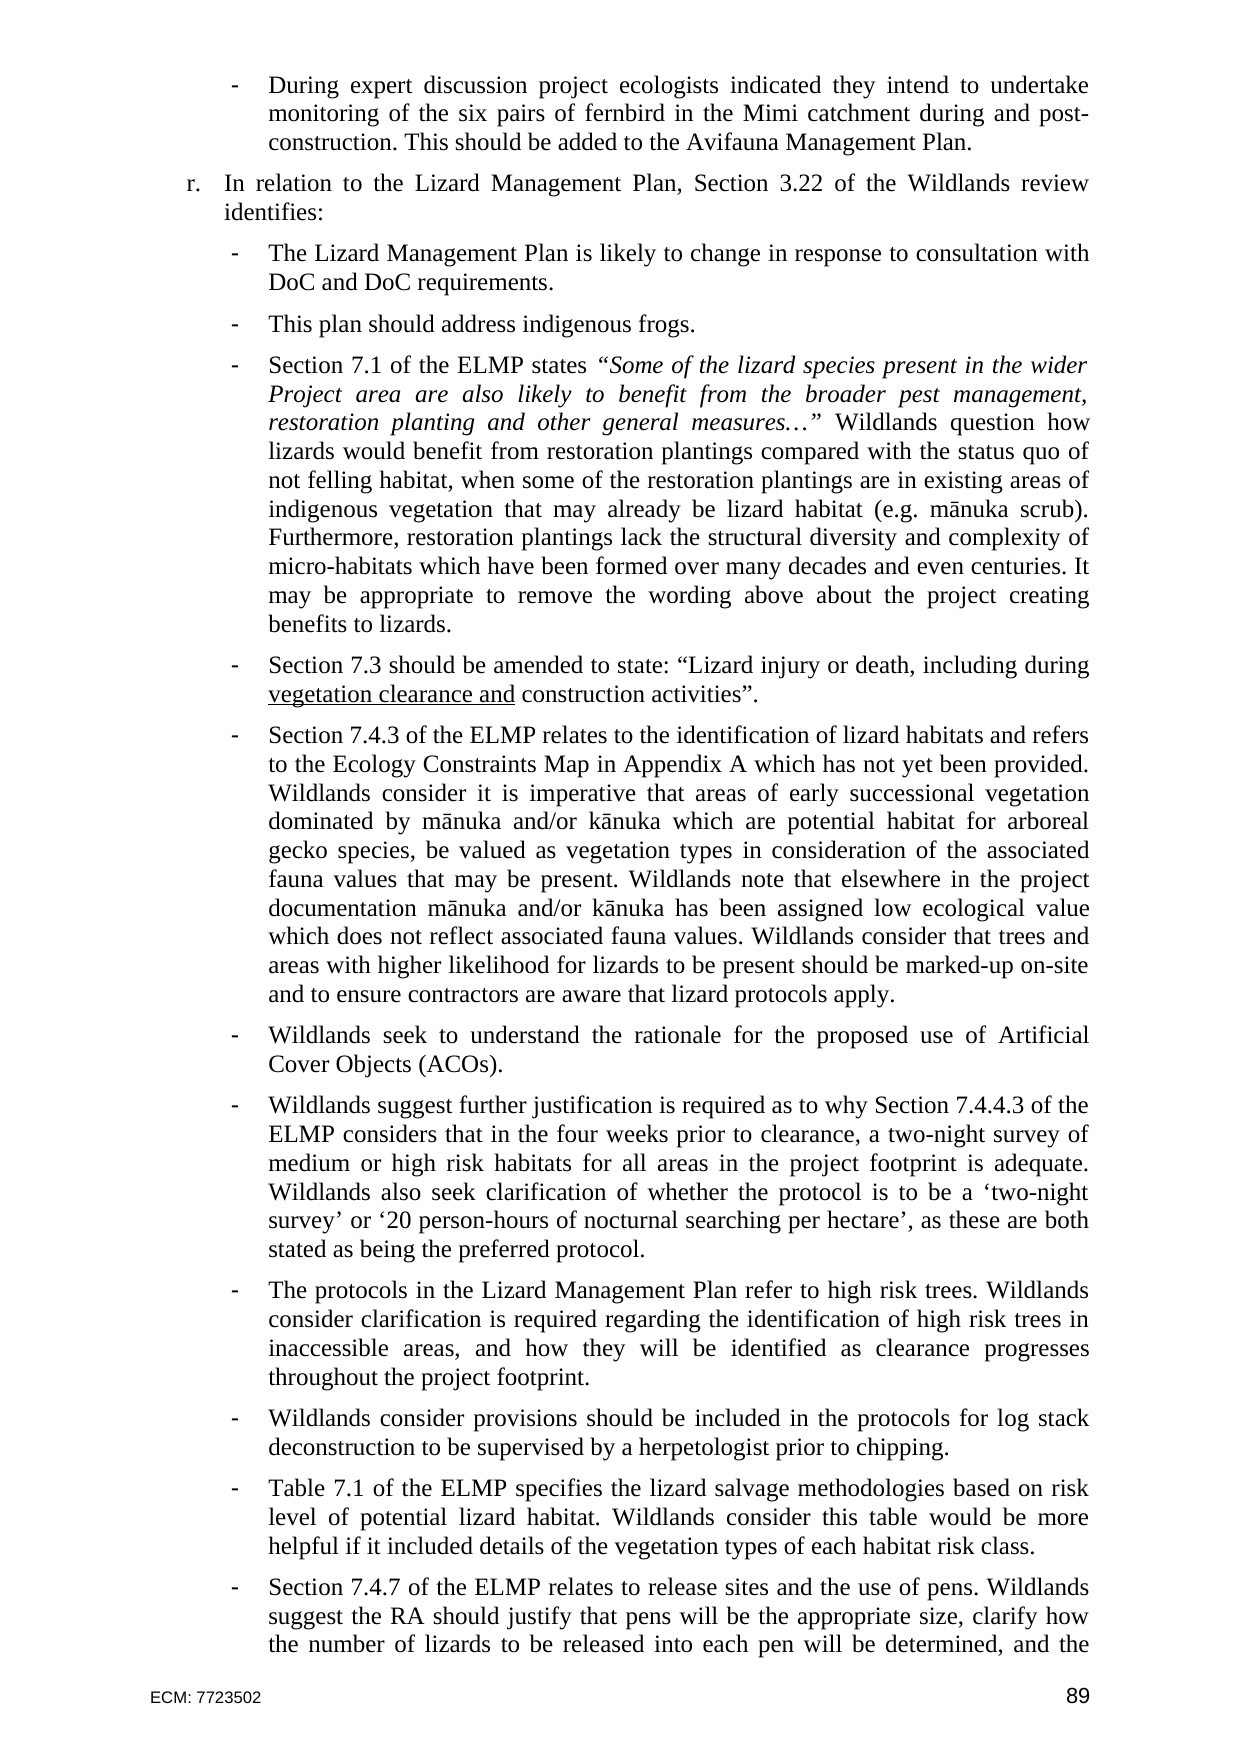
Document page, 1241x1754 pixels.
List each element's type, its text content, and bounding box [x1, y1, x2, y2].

list Wildlands suggest further justification is required as to why Section 7.4.4.3 of the ELMP considers that in the four weeks prior to clearance, a two-night survey of medium or high risk habitats for all areas in the project footprint is adequate. Wildlands also seek clarification of whether the protocol is to be a ‘two-night survey’ or ‘20 person-hours of nocturnal searching per hectare’, as these are both stated as being the preferred protocol. [231, 1090, 1090, 1263]
list Section 7.3 should be amended to state: “Lizard injury or death, including during vegetation clearance and construction activities”. [231, 650, 1090, 708]
list In relation to the Lizard Management Plan, Section 3.22 of the Wildlands review identifies: [186, 168, 1090, 226]
list Wildlands seek to understand the rationale for the proposed use of Artificial Cover Objects (ACOs). [231, 1020, 1090, 1078]
list Wildlands consider provisions should be included in the protocols for log stack deconstruction to be supervised by a herpetologist prior to chipping. [231, 1403, 1090, 1461]
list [231, 1572, 1090, 1658]
list Table 7.1 of the ELMP specifies the lizard salvage methodologies based on risk level of potential lizard habitat. Wildlands consider this table would be more helpful if it included details of the vegetation types of each habitat risk class. [231, 1473, 1090, 1559]
list Section 7.1 of the ELMP states “Some of the lizard species present in the wider Project area are also likely to benefit from the broader pest management, restoration planting and other general measures…” Wildlands question how lizards would benefit from restoration plantings compared with the status quo of not felling habitat, when some of the restoration plantings are in existing areas of indigenous vegetation that may already be lizard habitat (e.g. mānuka scrub). Furthermore, restoration plantings lack the structural diversity and complexity of micro-habitats which have been formed over many decades and even centuries. It may be appropriate to remove the wording above about the project creating benefits to lizards. [231, 350, 1090, 637]
list The protocols in the Lizard Management Plan refer to high risk trees. Wildlands consider clarification is required regarding the identification of high risk trees in inaccessible areas, and how they will be identified as clearance progresses throughout the project footprint. [231, 1275, 1090, 1391]
list This plan should address indigenous frogs. [231, 308, 1090, 337]
list During expert discussion project ecologists indicated they intend to undertake monitoring of the six pairs of fernbird in the Mimi catchment during and post-construction. This should be added to the Avifauna Management Plan. [231, 69, 1090, 156]
list The Lizard Management Plan is likely to change in response to consultation with DoC and DoC requirements. [231, 238, 1090, 296]
list Section 7.4.3 of the ELMP relates to the identification of lizard habitats and refers to the Ecology Constraints Map in Appendix A which has not yet been provided. Wildlands consider it is imperative that areas of early successional vegetation dominated by mānuka and/or kānuka which are potential habitat for arboreal gecko species, be valued as vegetation types in consideration of the associated fauna values that may be present. Wildlands note that elsewhere in the project documentation mānuka and/or kānuka has been assigned low ecological value which does not reflect associated fauna values. Wildlands consider that trees and areas with higher likelihood for lizards to be present should be marked-up on-site and to ensure contractors are aware that lizard protocols apply. [231, 720, 1090, 1008]
